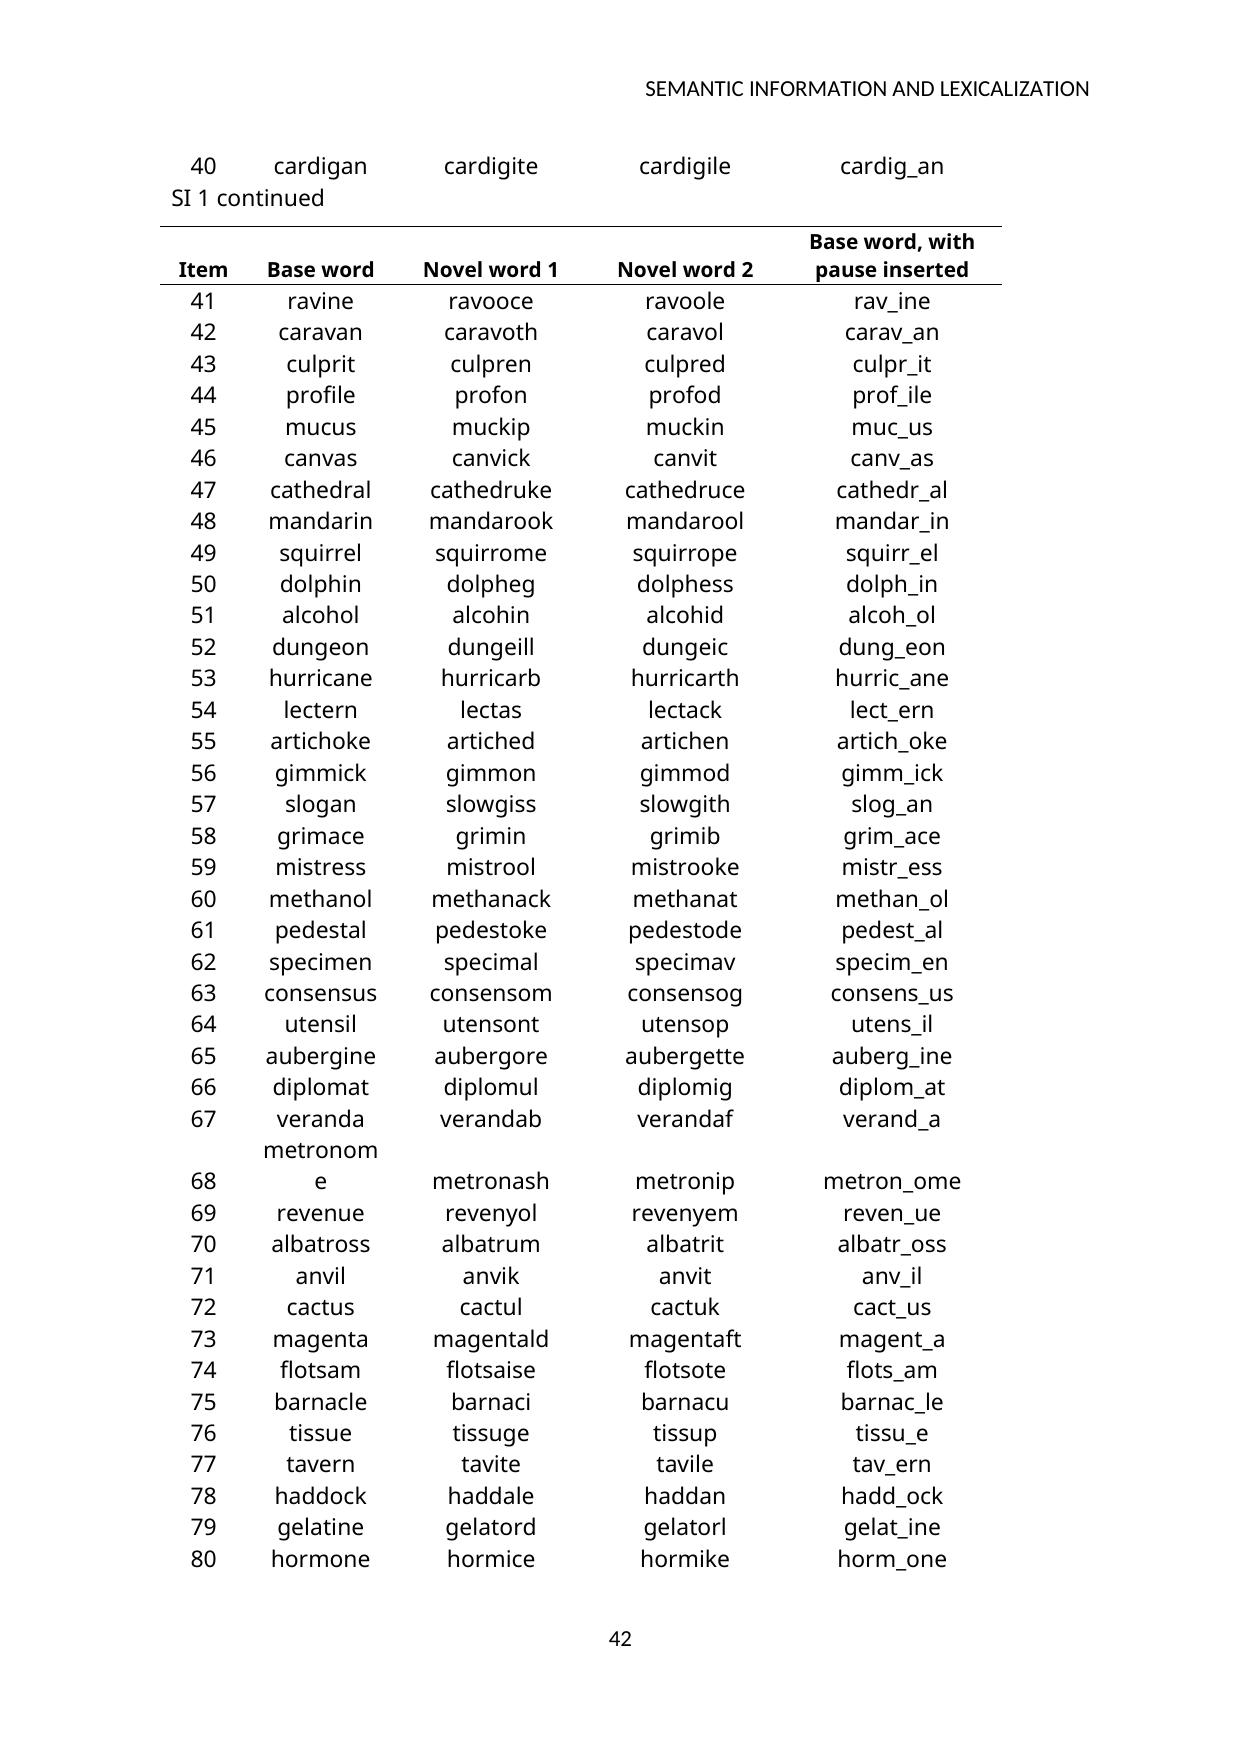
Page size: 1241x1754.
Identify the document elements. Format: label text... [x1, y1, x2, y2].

table_cell 60 [160, 882, 247, 914]
table_cell hurricarb [394, 662, 588, 693]
table_cell cactus [247, 1291, 394, 1322]
table_cell caravol [588, 316, 782, 347]
table_cell 76 [160, 1417, 247, 1448]
table_cell 50 [160, 568, 247, 599]
table_cell grimin [394, 819, 588, 851]
table_cell slogan [247, 788, 394, 819]
table_cell 46 [160, 442, 247, 473]
table_cell reven_ue [782, 1196, 1002, 1228]
table_cell artichoke [247, 725, 394, 756]
table_cell profon [394, 379, 588, 410]
table_cell aubergette [588, 1040, 782, 1071]
table_cell barnacle [247, 1385, 394, 1417]
table_cell cardigile [588, 150, 782, 181]
table_cell dolphess [588, 568, 782, 599]
table_cell flotsote [588, 1354, 782, 1385]
table_cell anvik [394, 1259, 588, 1291]
table_cell diplomul [394, 1071, 588, 1102]
table_cell dolpheg [394, 568, 588, 599]
table_cell metronip [588, 1134, 782, 1196]
table_cell magentaft [588, 1322, 782, 1354]
table_cell dolphin [247, 568, 394, 599]
table_cell muc_us [782, 410, 1002, 442]
table_cell ravooce [394, 285, 588, 316]
table_cell cardig_an [782, 150, 1002, 181]
table_cell utens_il [782, 1008, 1002, 1039]
table_cell hormone [247, 1543, 394, 1574]
table_cell cathedr_al [782, 473, 1002, 505]
table_cell metron_ome [782, 1134, 1002, 1196]
table_cell tissue [247, 1417, 394, 1448]
table_cell mistress [247, 851, 394, 882]
table_cell mistrooke [588, 851, 782, 882]
table_cell Base word, with pause inserted [782, 227, 1002, 284]
table_cell specimen [247, 945, 394, 977]
table_cell consens_us [782, 977, 1002, 1008]
table_cell alcohid [588, 599, 782, 631]
table_cell SI 1 continued [160, 181, 1002, 226]
table_cell cardigan [247, 150, 394, 181]
table_cell consensus [247, 977, 394, 1008]
table_cell verandab [394, 1103, 588, 1134]
table_cell 53 [160, 662, 247, 693]
table_cell hormice [394, 1543, 588, 1574]
table_cell canvick [394, 442, 588, 473]
table_cell utensil [247, 1008, 394, 1039]
table_cell consensog [588, 977, 782, 1008]
table_cell hurricane [247, 662, 394, 693]
table_cell 45 [160, 410, 247, 442]
table_cell flotsaise [394, 1354, 588, 1385]
table_cell tissup [588, 1417, 782, 1448]
table_cell slog_an [782, 788, 1002, 819]
table_cell grimace [247, 819, 394, 851]
table_cell anvil [247, 1259, 394, 1291]
table_cell horm_one [782, 1543, 1002, 1574]
table_cell lectern [247, 694, 394, 725]
table_cell metronash [394, 1134, 588, 1196]
table_cell 62 [160, 945, 247, 977]
table_cell caravan [247, 316, 394, 347]
table_cell hurric_ane [782, 662, 1002, 693]
table_cell 79 [160, 1511, 247, 1542]
table_cell hadd_ock [782, 1480, 1002, 1511]
table_cell ravine [247, 285, 394, 316]
table_cell dungeill [394, 631, 588, 662]
table_cell haddale [394, 1480, 588, 1511]
table_cell methanack [394, 882, 588, 914]
table_cell 57 [160, 788, 247, 819]
table_cell artich_oke [782, 725, 1002, 756]
table_cell 42 [160, 316, 247, 347]
table_cell culprit [247, 348, 394, 379]
table_cell 49 [160, 536, 247, 568]
table_cell 65 [160, 1040, 247, 1071]
table_cell prof_ile [782, 379, 1002, 410]
table_cell haddock [247, 1480, 394, 1511]
table_cell Base word [247, 227, 394, 284]
table_cell aubergine [247, 1040, 394, 1071]
table_cell 63 [160, 977, 247, 1008]
table_cell pedest_al [782, 914, 1002, 945]
table_cell dungeic [588, 631, 782, 662]
table_cell albatrit [588, 1228, 782, 1259]
table_cell methanol [247, 882, 394, 914]
table_cell tissuge [394, 1417, 588, 1448]
table_cell canvit [588, 442, 782, 473]
table_cell muckip [394, 410, 588, 442]
table_cell auberg_ine [782, 1040, 1002, 1071]
table_cell squirrope [588, 536, 782, 568]
table_cell 70 [160, 1228, 247, 1259]
table_cell pedestode [588, 914, 782, 945]
table_cell dungeon [247, 631, 394, 662]
table_cell 61 [160, 914, 247, 945]
table_cell 66 [160, 1071, 247, 1102]
table_cell 52 [160, 631, 247, 662]
table_cell carav_an [782, 316, 1002, 347]
table_cell revenyem [588, 1196, 782, 1228]
table_cell 40 [160, 150, 247, 181]
table_cell metronome [247, 1134, 394, 1196]
table_cell albatross [247, 1228, 394, 1259]
table_cell squirrel [247, 536, 394, 568]
table_cell tavile [588, 1448, 782, 1479]
table_cell squirr_el [782, 536, 1002, 568]
table_cell canv_as [782, 442, 1002, 473]
table_cell dung_eon [782, 631, 1002, 662]
table_cell 78 [160, 1480, 247, 1511]
table_cell 54 [160, 694, 247, 725]
table_cell 64 [160, 1008, 247, 1039]
table_cell dolph_in [782, 568, 1002, 599]
table_cell aubergore [394, 1040, 588, 1071]
table_cell 41 [160, 285, 247, 316]
table_cell utensop [588, 1008, 782, 1039]
table_cell flots_am [782, 1354, 1002, 1385]
table_cell lect_ern [782, 694, 1002, 725]
table_cell gelatine [247, 1511, 394, 1542]
table_cell magenta [247, 1322, 394, 1354]
table_cell 48 [160, 505, 247, 536]
table_cell barnac_le [782, 1385, 1002, 1417]
table_cell lectas [394, 694, 588, 725]
table_cell diplomig [588, 1071, 782, 1102]
table_cell gelatord [394, 1511, 588, 1542]
table_cell verandaf [588, 1103, 782, 1134]
table_cell magent_a [782, 1322, 1002, 1354]
table_cell grim_ace [782, 819, 1002, 851]
table_cell mistrool [394, 851, 588, 882]
table_cell diplom_at [782, 1071, 1002, 1102]
table_cell gelat_ine [782, 1511, 1002, 1542]
table_cell slowgiss [394, 788, 588, 819]
table_cell cathedruke [394, 473, 588, 505]
table_cell cact_us [782, 1291, 1002, 1322]
table_cell 68 [160, 1134, 247, 1196]
table_cell gimm_ick [782, 756, 1002, 788]
table_cell 73 [160, 1322, 247, 1354]
table_cell cactuk [588, 1291, 782, 1322]
table_cell albatrum [394, 1228, 588, 1259]
table_cell barnaci [394, 1385, 588, 1417]
table_cell haddan [588, 1480, 782, 1511]
table_cell specimal [394, 945, 588, 977]
table_cell mandar_in [782, 505, 1002, 536]
table_cell gimmick [247, 756, 394, 788]
table_cell verand_a [782, 1103, 1002, 1134]
table_cell 67 [160, 1103, 247, 1134]
table_cell diplomat [247, 1071, 394, 1102]
table_cell magentald [394, 1322, 588, 1354]
table_cell grimib [588, 819, 782, 851]
table_cell 69 [160, 1196, 247, 1228]
table_cell pedestal [247, 914, 394, 945]
table_cell 59 [160, 851, 247, 882]
table_cell specim_en [782, 945, 1002, 977]
table_cell pedestoke [394, 914, 588, 945]
table_cell tissu_e [782, 1417, 1002, 1448]
table_cell revenyol [394, 1196, 588, 1228]
table_cell flotsam [247, 1354, 394, 1385]
table_cell 58 [160, 819, 247, 851]
table_cell gelatorl [588, 1511, 782, 1542]
table_cell cathedral [247, 473, 394, 505]
table_cell 43 [160, 348, 247, 379]
table_cell profile [247, 379, 394, 410]
table_cell artichen [588, 725, 782, 756]
table_cell canvas [247, 442, 394, 473]
table_cell mucus [247, 410, 394, 442]
table_cell muckin [588, 410, 782, 442]
table_cell cactul [394, 1291, 588, 1322]
table_cell profod [588, 379, 782, 410]
table_cell veranda [247, 1103, 394, 1134]
table_cell slowgith [588, 788, 782, 819]
table_cell alcohol [247, 599, 394, 631]
table_cell revenue [247, 1196, 394, 1228]
table_cell 44 [160, 379, 247, 410]
table_cell caravoth [394, 316, 588, 347]
table_cell ravoole [588, 285, 782, 316]
table_cell 77 [160, 1448, 247, 1479]
table_cell 72 [160, 1291, 247, 1322]
table_cell mistr_ess [782, 851, 1002, 882]
table_cell gimmon [394, 756, 588, 788]
table_cell anvit [588, 1259, 782, 1291]
table_cell mandarin [247, 505, 394, 536]
table_cell lectack [588, 694, 782, 725]
table_cell gimmod [588, 756, 782, 788]
table_cell Novel word 2 [588, 227, 782, 284]
table_cell consensom [394, 977, 588, 1008]
table_cell squirrome [394, 536, 588, 568]
table_cell tavite [394, 1448, 588, 1479]
table_cell 75 [160, 1385, 247, 1417]
table_cell specimav [588, 945, 782, 977]
table_cell methanat [588, 882, 782, 914]
table_cell utensont [394, 1008, 588, 1039]
table_cell Novel word 1 [394, 227, 588, 284]
table_cell 47 [160, 473, 247, 505]
table_cell alcoh_ol [782, 599, 1002, 631]
table_cell rav_ine [782, 285, 1002, 316]
table_cell 80 [160, 1543, 247, 1574]
table_cell 71 [160, 1259, 247, 1291]
table_cell artiched [394, 725, 588, 756]
table_cell barnacu [588, 1385, 782, 1417]
table_cell tavern [247, 1448, 394, 1479]
table_cell 74 [160, 1354, 247, 1385]
table_cell culpred [588, 348, 782, 379]
table_cell hormike [588, 1543, 782, 1574]
table_cell hurricarth [588, 662, 782, 693]
table_cell albatr_oss [782, 1228, 1002, 1259]
table_cell tav_ern [782, 1448, 1002, 1479]
table_cell methan_ol [782, 882, 1002, 914]
table_cell 56 [160, 756, 247, 788]
table_cell cathedruce [588, 473, 782, 505]
table_cell mandarook [394, 505, 588, 536]
table_cell anv_il [782, 1259, 1002, 1291]
table_cell 55 [160, 725, 247, 756]
table_cell culpr_it [782, 348, 1002, 379]
table_cell cardigite [394, 150, 588, 181]
table_cell alcohin [394, 599, 588, 631]
table_cell mandarool [588, 505, 782, 536]
table_cell culpren [394, 348, 588, 379]
table_cell Item [160, 227, 247, 284]
table_cell 51 [160, 599, 247, 631]
